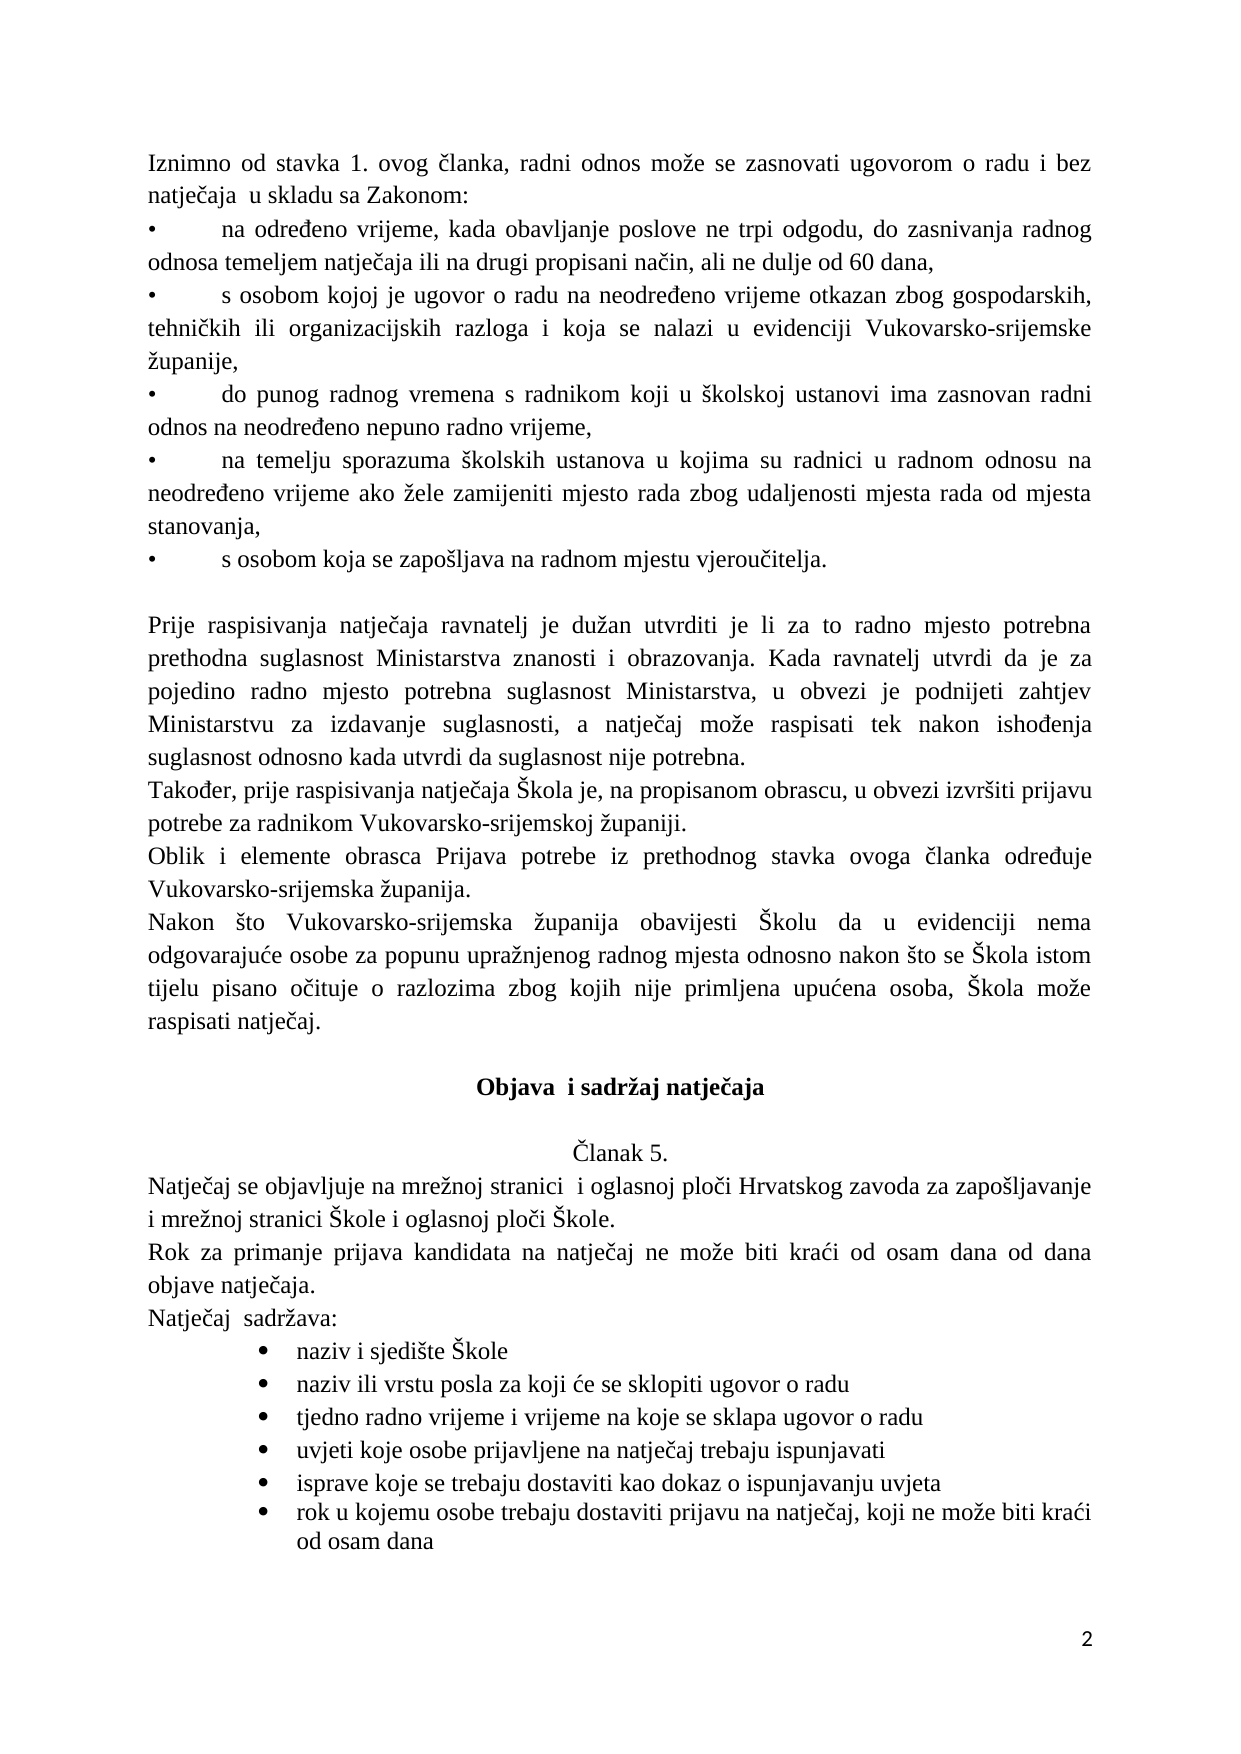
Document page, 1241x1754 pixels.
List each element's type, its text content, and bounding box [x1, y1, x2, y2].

text Članak 5. [148, 1138, 1093, 1167]
text Natječaj se objavljuje na mrežnoj stranici i oglasnoj ploči Hrvatskog zavoda za zapošljavanje i mrežnoj stranici Škole i oglasnoj ploči Škole. [148, 1171, 1093, 1233]
text Nakon što Vukovarsko-srijemska županija obavijesti Školu da u evidenciji nema odgovarajuće osobe za popunu upražnjenog radnog mjesta odnosno nakon što se Škola istom tijelu pisano očituje o razlozima zbog kojih nije primljena upućena osoba, Škola može raspisati natječaj. [148, 907, 1093, 1035]
list uvjeti koje osobe prijavljene na natječaj trebaju ispunjavati [259, 1435, 1093, 1464]
text Iznimno od stavka 1. ovog članka, radni odnos može se zasnovati ugovorom o radu i bez natječaja u skladu sa Zakonom: [148, 148, 1093, 209]
list isprave koje se trebaju dostaviti kao dokaz o ispunjavanju uvjeta [259, 1468, 1093, 1497]
text Oblik i elemente obrasca Prijava potrebe iz prethodnog stavka ovoga članka određuje Vukovarsko-srijemska županija. [148, 841, 1093, 903]
text • na temelju sporazuma školskih ustanova u kojima su radnici u radnom odnosu na neodređeno vrijeme ako žele zamijeniti mjesto rada zbog udaljenosti mjesta rada od mjesta stanovanja, [148, 445, 1093, 539]
text Prije raspisivanja natječaja ravnatelj je dužan utvrditi je li za to radno mjesto potrebna prethodna suglasnost Ministarstva znanosti i obrazovanja. Kada ravnatelj utvrdi da je za pojedino radno mjesto potrebna suglasnost Ministarstva, u obvezi je podnijeti zahtjev Ministarstvu za izdavanje suglasnosti, a natječaj može raspisati tek nakon ishođenja suglasnost odnosno kada utvrdi da suglasnost nije potrebna. [148, 610, 1093, 771]
text Objava i sadržaj natječaja [148, 1072, 1093, 1101]
list naziv i sjedište Škole [259, 1336, 1093, 1365]
text Također, prije raspisivanja natječaja Škola je, na propisanom obrascu, u obvezi izvršiti prijavu potrebe za radnikom Vukovarsko-srijemskoj županiji. [148, 775, 1093, 837]
list naziv ili vrstu posla za koji će se sklopiti ugovor o radu [259, 1369, 1093, 1398]
list rok u kojemu osobe trebaju dostaviti prijavu na natječaj, koji ne može biti kraći od osam dana [259, 1497, 1093, 1555]
text • do punog radnog vremena s radnikom koji u školskoj ustanovi ima zasnovan radni odnos na neodređeno nepuno radno vrijeme, [148, 379, 1093, 441]
text • s osobom koja se zapošljava na radnom mjestu vjeroučitelja. [148, 544, 1093, 573]
text Natječaj sadržava: [148, 1303, 1093, 1332]
text Rok za primanje prijava kandidata na natječaj ne može biti kraći od osam dana od dana objave natječaja. [148, 1237, 1093, 1299]
text • s osobom kojoj je ugovor o radu na neodređeno vrijeme otkazan zbog gospodarskih, tehničkih ili organizacijskih razloga i koja se nalazi u evidenciji Vukovarsko-srijemske županije, [148, 280, 1093, 374]
text • na određeno vrijeme, kada obavljanje poslove ne trpi odgodu, do zasnivanja radnog odnosa temeljem natječaja ili na drugi propisani način, ali ne dulje od 60 dana, [148, 214, 1093, 275]
list tjedno radno vrijeme i vrijeme na koje se sklapa ugovor o radu [259, 1402, 1093, 1431]
